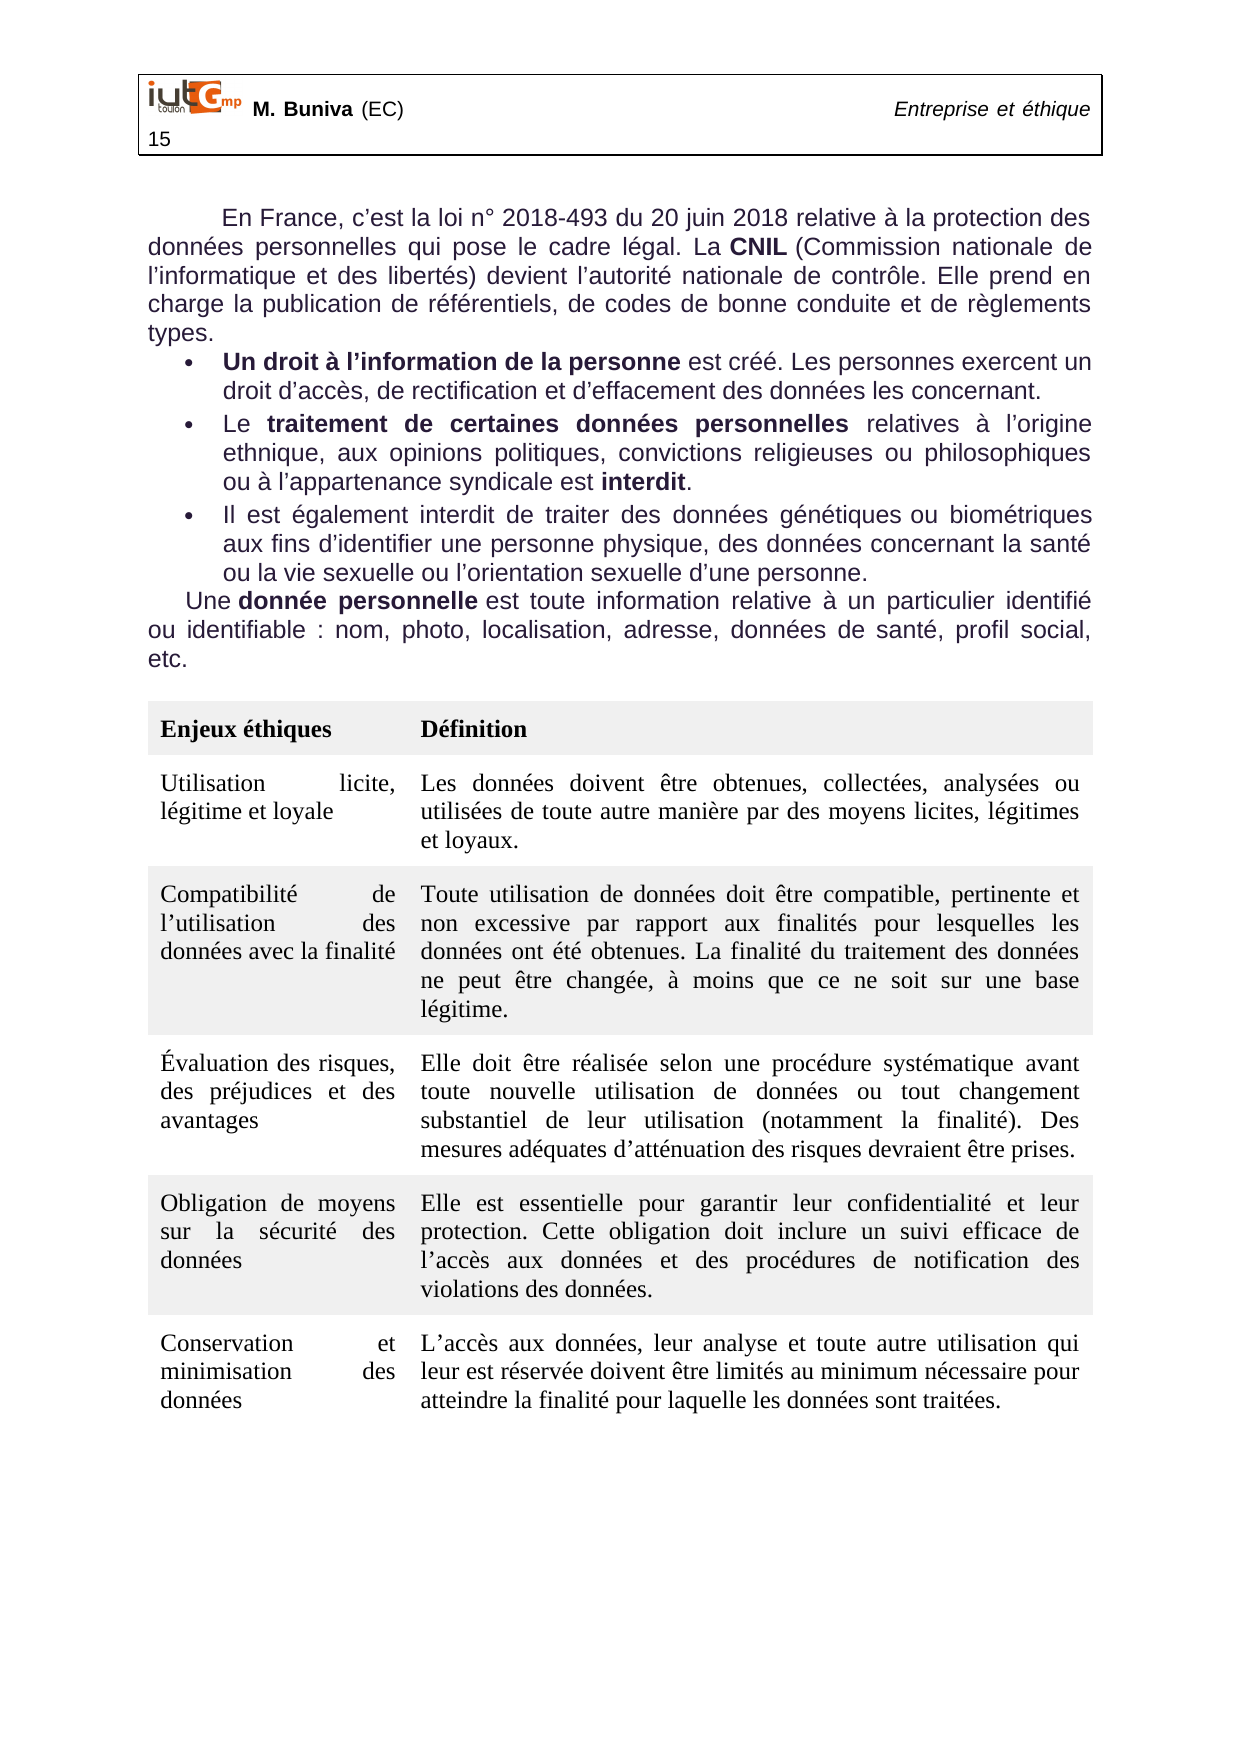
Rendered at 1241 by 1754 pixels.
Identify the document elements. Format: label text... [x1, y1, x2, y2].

table_cell Elle doit être réalisée selon une procédure systématique avant toute nouvelle utilisation de données ou tout changement substantiel de leur utilisation (notamment la finalité). Des mesures adéquates d’atténuation des risques devraient être prises. [408, 1035, 1093, 1175]
table_cell Elle est essentielle pour garantir leur confidentialité et leur protection. Cette obligation doit inclure un suivi efficace de l’accès aux données et des procédures de notification des violations des données. [408, 1175, 1093, 1315]
table_cell Obligation de moyens sur la sécurité des données [148, 1175, 408, 1315]
picture [147, 76, 243, 116]
table_cell Évaluation des risques, des préjudices et des avantages [148, 1035, 408, 1175]
text Une donnée personnelle est toute information relative à un particulier identifié ou identifiable : nom, photo, localisation, adresse, données de santé, profil social, etc. [148, 586, 1093, 673]
table_header Enjeux éthiques [148, 701, 408, 755]
table_cell Toute utilisation de données doit être compatible, pertinente et non excessive par rapport aux finalités pour lesquelles les données ont été obtenues. La finalité du traitement des données ne peut être changée, à moins que ce ne soit sur une base légitime. [408, 866, 1093, 1035]
table_cell L’accès aux données, leur analyse et toute autre utilisation qui leur est réservée doivent être limités au minimum nécessaire pour atteindre la finalité pour laquelle les données sont traitées. [408, 1315, 1093, 1426]
table_cell Les données doivent être obtenues, collectées, analysées ou utilisées de toute autre manière par des moyens licites, légitimes et loyaux. [408, 755, 1093, 866]
table_cell Utilisation licite, légitime et loyale [148, 755, 408, 866]
table_header Définition [408, 701, 1093, 755]
table_cell Conservation et minimisation des données [148, 1315, 408, 1426]
list Un droit à l’information de la personne est créé. Les personnes exercent un droit d’accès, de rectification et d’effacement des données les concernant. [185, 347, 1093, 404]
table_cell Compatibilité de l’utilisation des données avec la finalité [148, 866, 408, 1035]
list Le traitement de certaines données personnelles relatives à l’origine ethnique, aux opinions politiques, convictions religieuses ou philosophiques ou à l’appartenance syndicale est interdit. [185, 409, 1093, 495]
list Il est également interdit de traiter des données génétiques ou biométriques aux fins d’identifier une personne physique, des données concernant la santé ou la vie sexuelle ou l’orientation sexuelle d’une personne. [185, 500, 1093, 586]
text En France, c’est la loi n° 2018-493 du 20 juin 2018 relative à la protection des données personnelles qui pose le cadre légal. La CNIL (Commission nationale de l’informatique et des libertés) devient l’autorité nationale de contrôle. Elle prend en charge la publication de référentiels, de codes de bonne conduite et de règlements types. [148, 203, 1093, 347]
